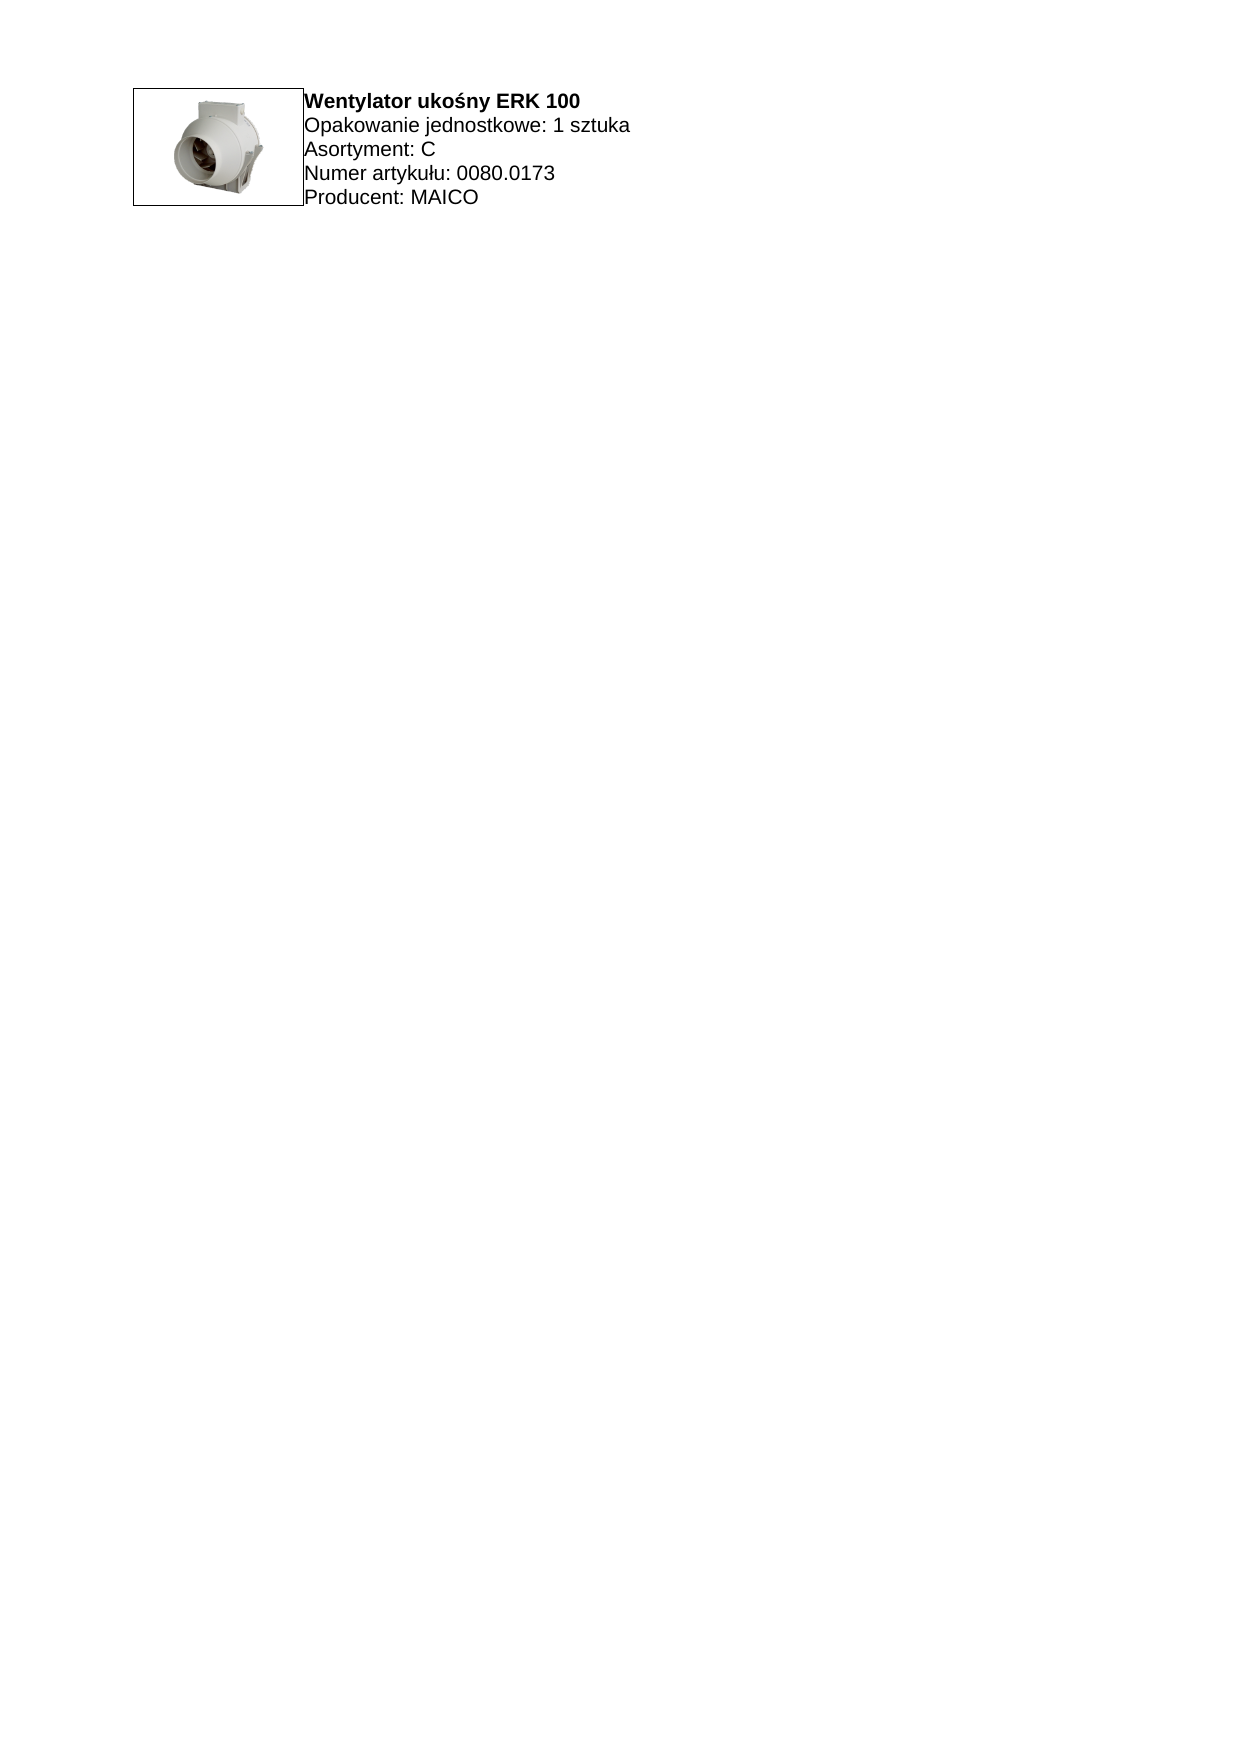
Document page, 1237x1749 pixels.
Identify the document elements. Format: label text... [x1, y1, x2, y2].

picture [134, 89, 303, 205]
text Wentylator ukośny ERK 100Opakowanie jednostkowe: 1 sztukaAsortyment: C Numer artykułu: 0080.0173Producent: MAICO [133, 89, 1148, 208]
